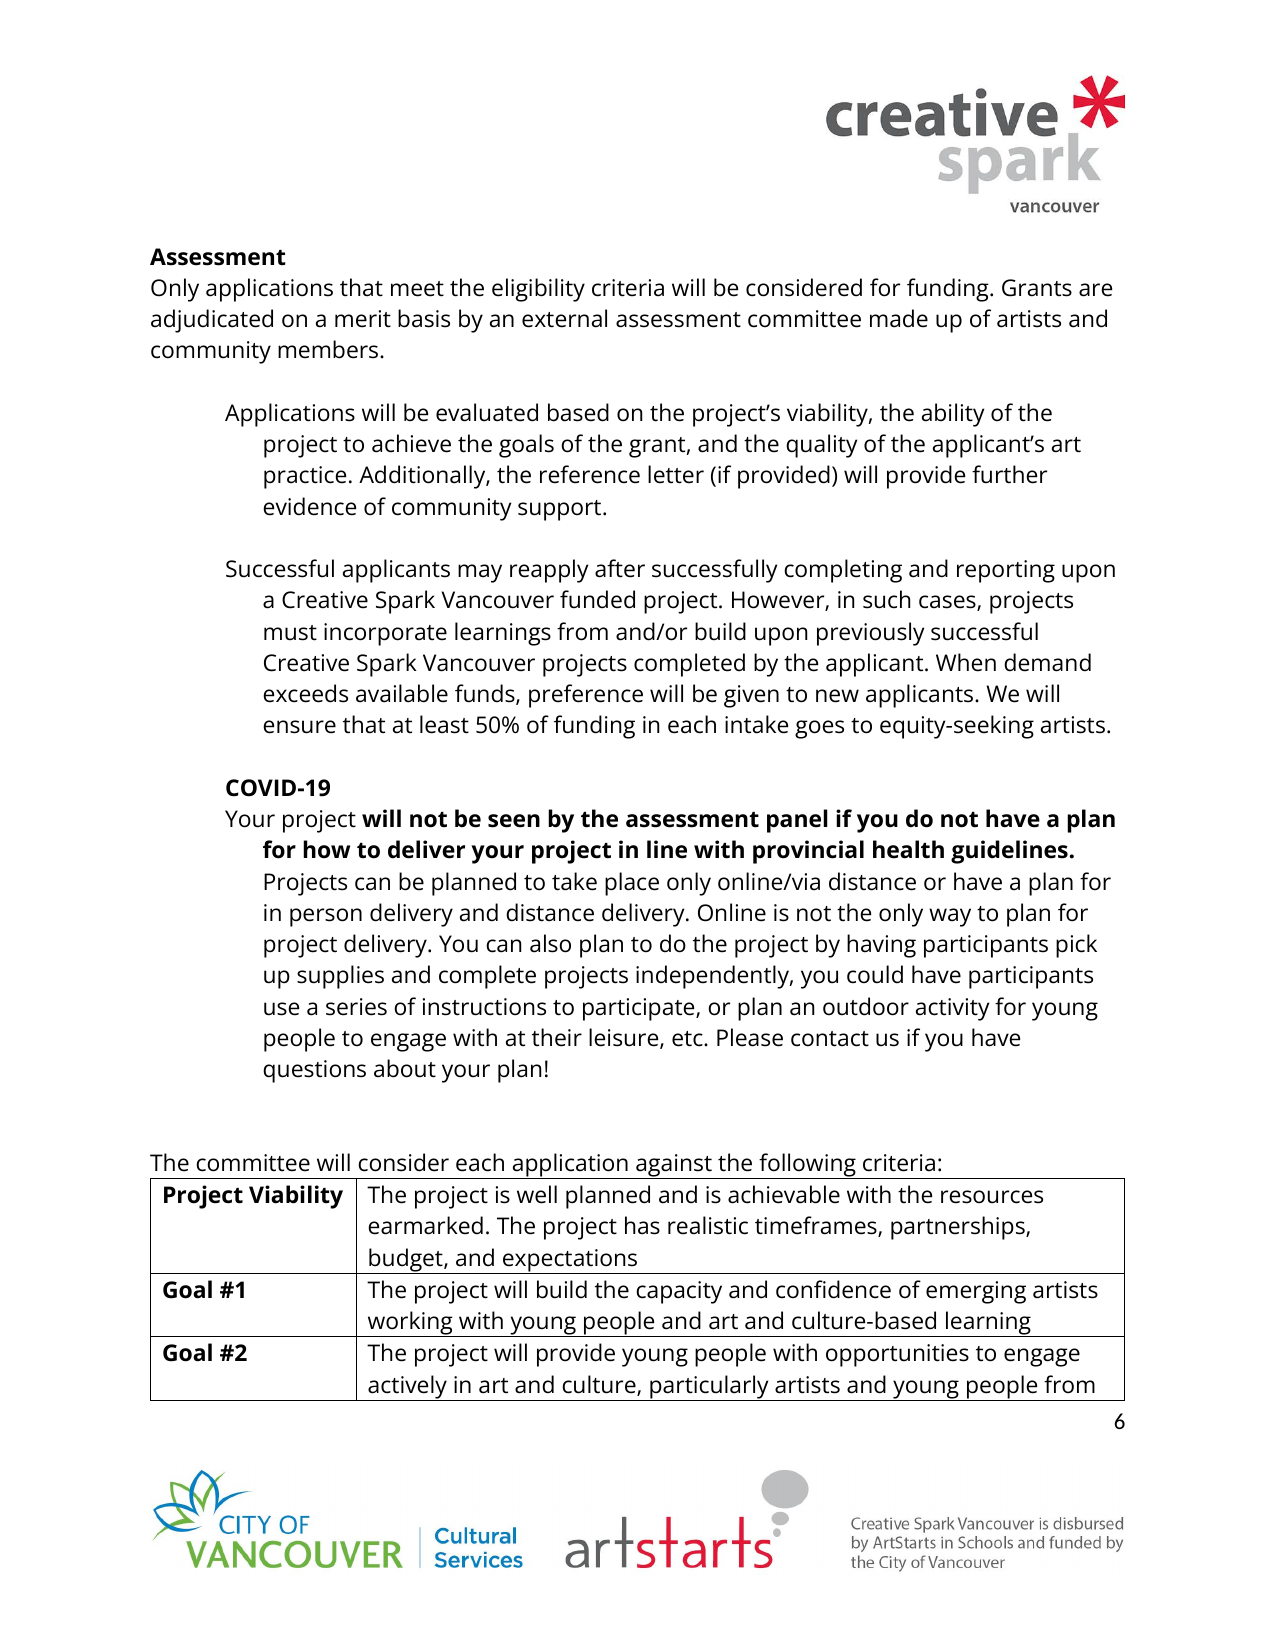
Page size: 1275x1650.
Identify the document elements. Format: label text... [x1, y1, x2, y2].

table_cell Goal #2 [151, 1337, 356, 1400]
text Applications will be evaluated based on the project’s viability, the ability of the project to achieve the goals of the grant, and the quality of the applicant’s art practice. Additionally, the reference letter (if provided) will provide further evidence of community support. [225, 397, 1125, 522]
text COVID-19 [225, 772, 1125, 803]
picture [825, 75, 1125, 213]
picture [150, 1463, 1125, 1575]
text Successful applicants may reapply after successfully completing and reporting upon a Creative Spark Vancouver funded project. However, in such cases, projects must incorporate learnings from and/or build upon previously successful Creative Spark Vancouver projects completed by the applicant. When demand exceeds available funds, preference will be given to new applicants. We will ensure that at least 50% of funding in each intake goes to equity-seeking artists. [225, 553, 1125, 740]
table_cell Goal #1 [151, 1274, 356, 1336]
table_cell The project will build the capacity and confidence of emerging artists working with young people and art and culture-based learning [357, 1274, 1124, 1336]
table_header The project is well planned and is achievable with the resources earmarked. The project has realistic timeframes, partnerships, budget, and expectations [357, 1179, 1124, 1273]
text Assessment [150, 240, 1125, 272]
text Only applications that meet the eligibility criteria will be considered for funding. Grants are adjudicated on a merit basis by an external assessment committee made up of artists and community members. [150, 272, 1125, 365]
table_header Project Viability [151, 1179, 356, 1273]
text Your project will not be seen by the assessment panel if you do not have a plan for how to deliver your project in line with provincial health guidelines. Projects can be planned to take place only online/via distance or have a plan for in person delivery and distance delivery. Online is not the only way to plan for project delivery. You can also plan to do the project by having participants pick up supplies and complete projects independently, you could have participants use a series of instructions to participate, or plan an outdoor activity for young people to engage with at their leisure, etc. Please contact us if you have questions about your plan! [225, 803, 1125, 1084]
text The committee will consider each application against the following criteria: [150, 1147, 1125, 1178]
